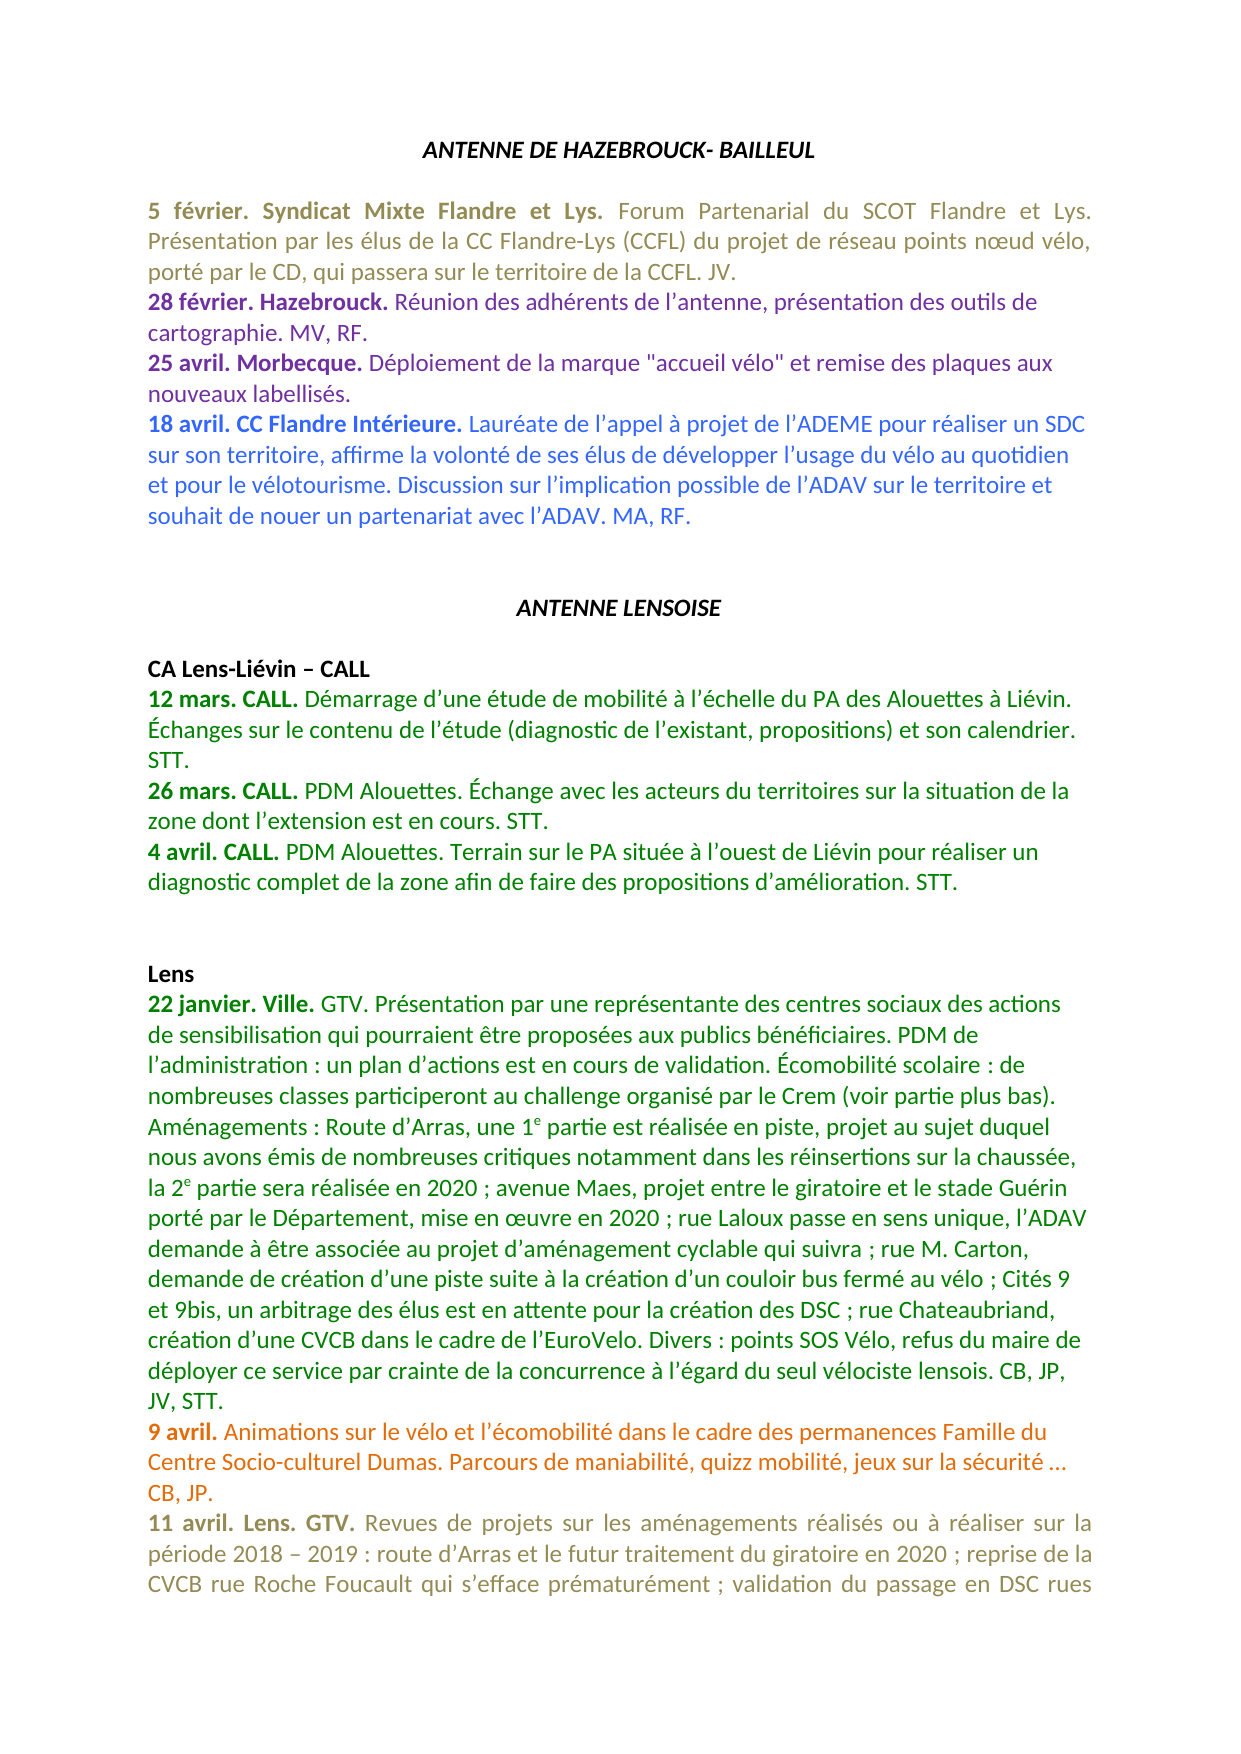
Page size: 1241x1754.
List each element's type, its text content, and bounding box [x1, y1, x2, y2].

text 18 avril. CC Flandre Intérieure. Lauréate de l’appel à projet de l’ADEME pour réaliser un SDC sur son territoire, affirme la volonté de ses élus de développer l’usage du vélo au quotidien et pour le vélotourisme. Discussion sur l’implication possible de l’ADAV sur le territoire et souhait de nouer un partenariat avec l’ADAV. MA, RF. [148, 409, 1093, 531]
text Lens [148, 958, 1093, 988]
text 22 janvier. Ville. GTV. Présentation par une représentante des centres sociaux des actions de sensibilisation qui pourraient être proposées aux publics bénéficiaires. PDM de l’administration : un plan d’actions est en cours de validation. Écomobilité scolaire : de nombreuses classes participeront au challenge organisé par le Crem (voir partie plus bas). Aménagements : Route d’Arras, une 1e partie est réalisée en piste, projet au sujet duquel nous avons émis de nombreuses critiques notamment dans les réinsertions sur la chaussée, la 2e partie sera réalisée en 2020 ; avenue Maes, projet entre le giratoire et le stade Guérin porté par le Département, mise en œuvre en 2020 ; rue Laloux passe en sens unique, l’ADAV demande à être associée au projet d’aménagement cyclable qui suivra ; rue M. Carton, demande de création d’une piste suite à la création d’un couloir bus fermé au vélo ; Cités 9 et 9bis, un arbitrage des élus est en attente pour la création des DSC ; rue Chateaubriand, création d’une CVCB dans le cadre de l’EuroVelo. Divers : points SOS Vélo, refus du maire de déployer ce service par crainte de la concurrence à l’égard du seul vélociste lensois. CB, JP, JV, STT. [148, 988, 1093, 1416]
text 25 avril. Morbecque. Déploiement de la marque "accueil vélo" et remise des plaques aux nouveaux labellisés. [148, 348, 1093, 409]
text 9 avril. Animations sur le vélo et l’écomobilité dans le cadre des permanences Famille du Centre Socio-culturel Dumas. Parcours de maniabilité, quizz mobilité, jeux sur la sécurité … CB, JP. [148, 1416, 1093, 1507]
text 12 mars. CALL. Démarrage d’une étude de mobilité à l’échelle du PA des Alouettes à Liévin. Échanges sur le contenu de l’étude (diagnostic de l’existant, propositions) et son calendrier. STT. [148, 683, 1093, 775]
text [148, 1507, 1093, 1599]
text CA Lens-Liévin – CALL [148, 653, 1093, 683]
text 28 février. Hazebrouck. Réunion des adhérents de l’antenne, présentation des outils de cartographie. MV, RF. [148, 287, 1093, 348]
text 4 avril. CALL. PDM Alouettes. Terrain sur le PA située à l’ouest de Liévin pour réaliser un diagnostic complet de la zone afin de faire des propositions d’amélioration. STT. [148, 836, 1093, 897]
text 26 mars. CALL. PDM Alouettes. Échange avec les acteurs du territoires sur la situation de la zone dont l’extension est en cours. STT. [148, 775, 1093, 836]
text 5 février. Syndicat Mixte Flandre et Lys. Forum Partenarial du SCOT Flandre et Lys. Présentation par les élus de la CC Flandre-Lys (CCFL) du projet de réseau points nœud vélo, porté par le CD, qui passera sur le territoire de la CCFL. JV. [148, 195, 1093, 287]
text ANTENNE LENSOISE [148, 592, 1093, 622]
text ANTENNE DE HAZEBROUCK- BAILLEUL [148, 134, 1093, 164]
